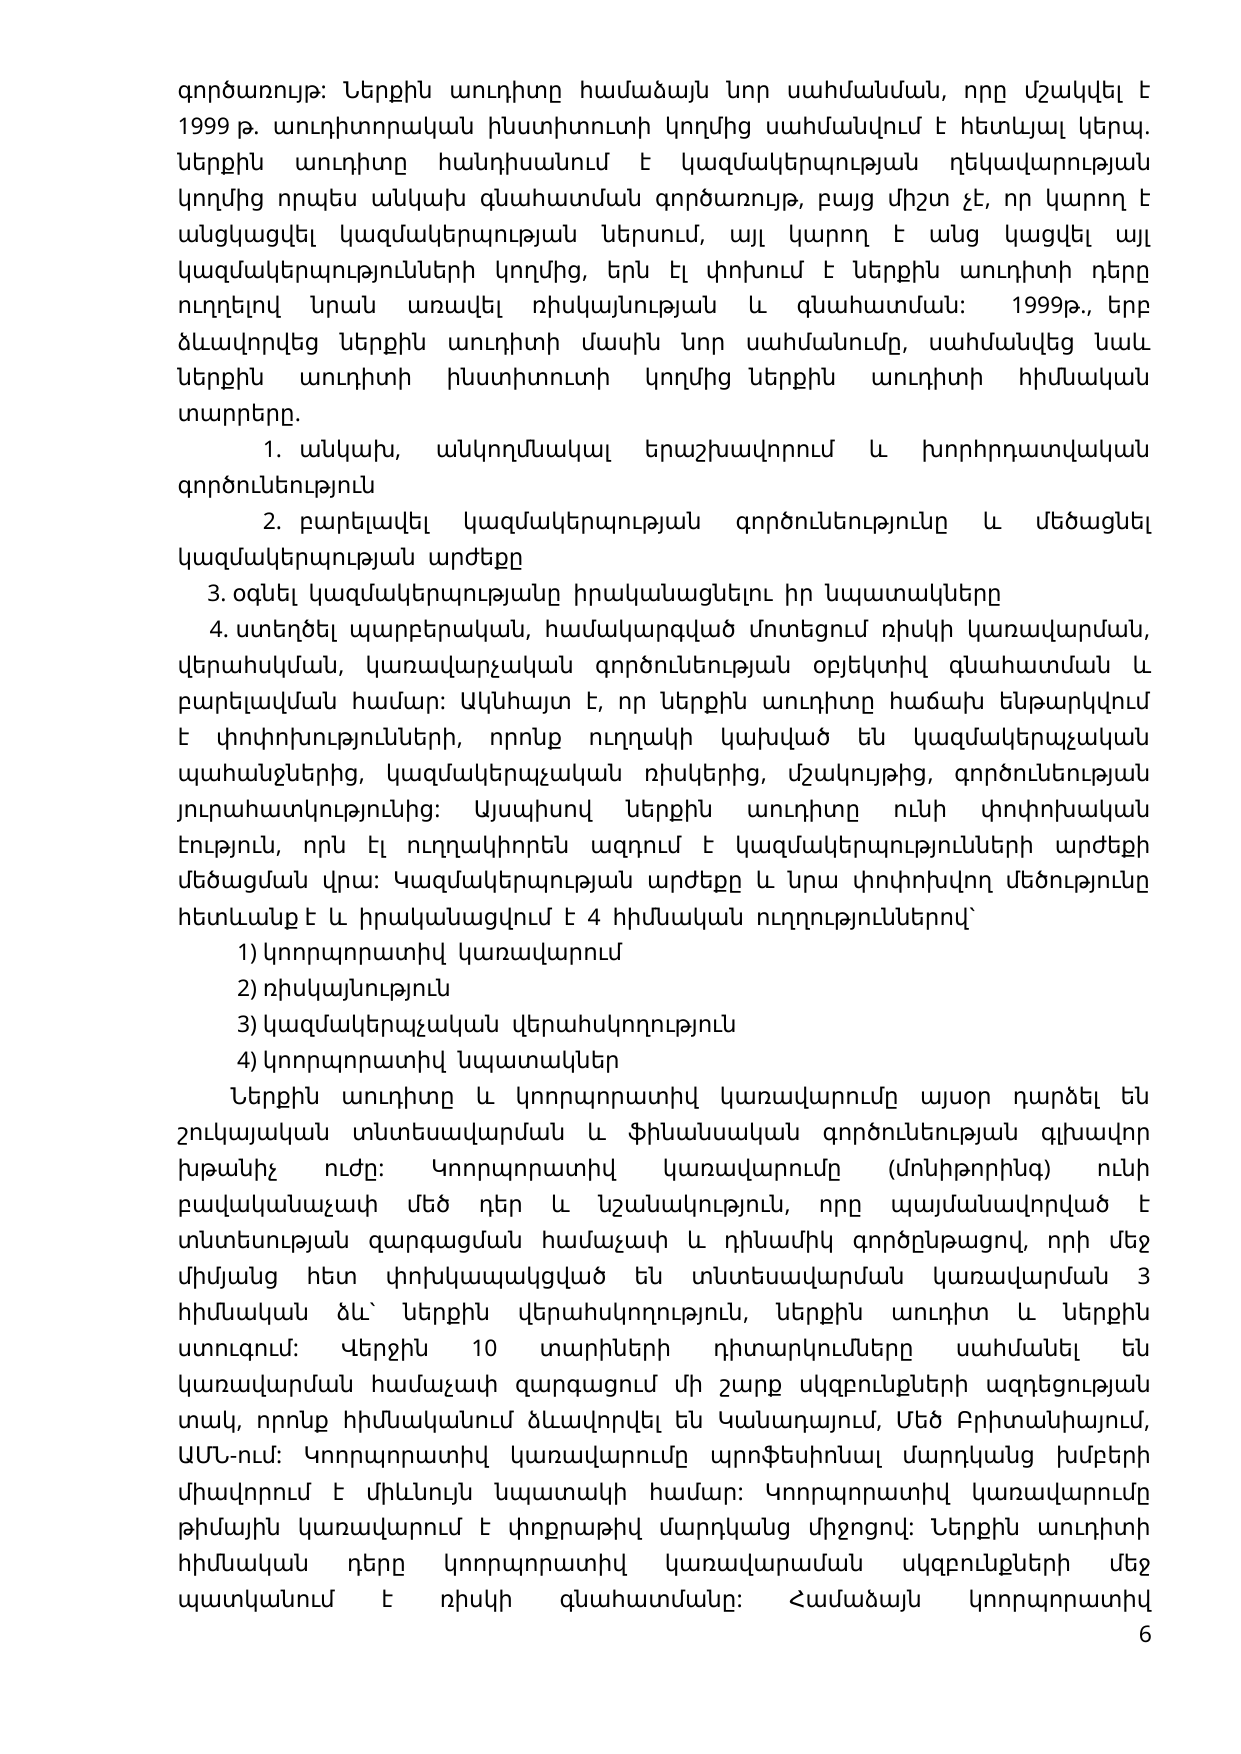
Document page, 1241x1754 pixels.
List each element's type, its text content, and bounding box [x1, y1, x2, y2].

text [177, 1080, 1152, 1614]
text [177, 74, 1152, 428]
text 4) կոորպորատիվ նպատակներ [177, 1044, 1152, 1075]
text 2. բարելավել կազմակերպության գործունեությունը և մեծացնել կազմակերպության արժեքը [177, 505, 1152, 572]
text 3. օգնել կազմակերպությանը իրականացնելու իր նպատակները [177, 577, 1152, 608]
text 1. անկախ, անկողմնակալ երաշխավորում և խորհրդատվական գործունեություն [177, 433, 1152, 500]
text 3) կազմակերպչական վերահսկողություն [177, 1008, 1152, 1039]
text 1) կոորպորատիվ կառավարում [177, 936, 1152, 968]
text 2) ռիսկայնություն [177, 972, 1152, 1003]
text 4. ստեղծել պարբերական, համակարգված մոտեցում ռիսկի կառավարման, վերահսկման, կառավարչական գործունեության օբյեկտիվ գնահատման և բարելավման համար: Ակնհայտ է, որ ներքին աուդիտը հաճախ ենթարկվում է փոփոխությունների, որոնք ուղղակի կախված են կազմակերպչական պահանջներից, կազմակերպչական ռիսկերից, մշակույթից, գործունեության յուրահատկությունից: Այսպիսով ներքին աուդիտը ունի փոփոխական էություն, որն էլ ուղղակիորեն ազդում է կազմակերպությունների արժեքի մեծացման վրա: Կազմակերպության արժեքը և նրա փոփոխվող մեծությունը հետևանք է և իրականացվում է 4 հիմնական ուղղություններով` [177, 613, 1152, 932]
